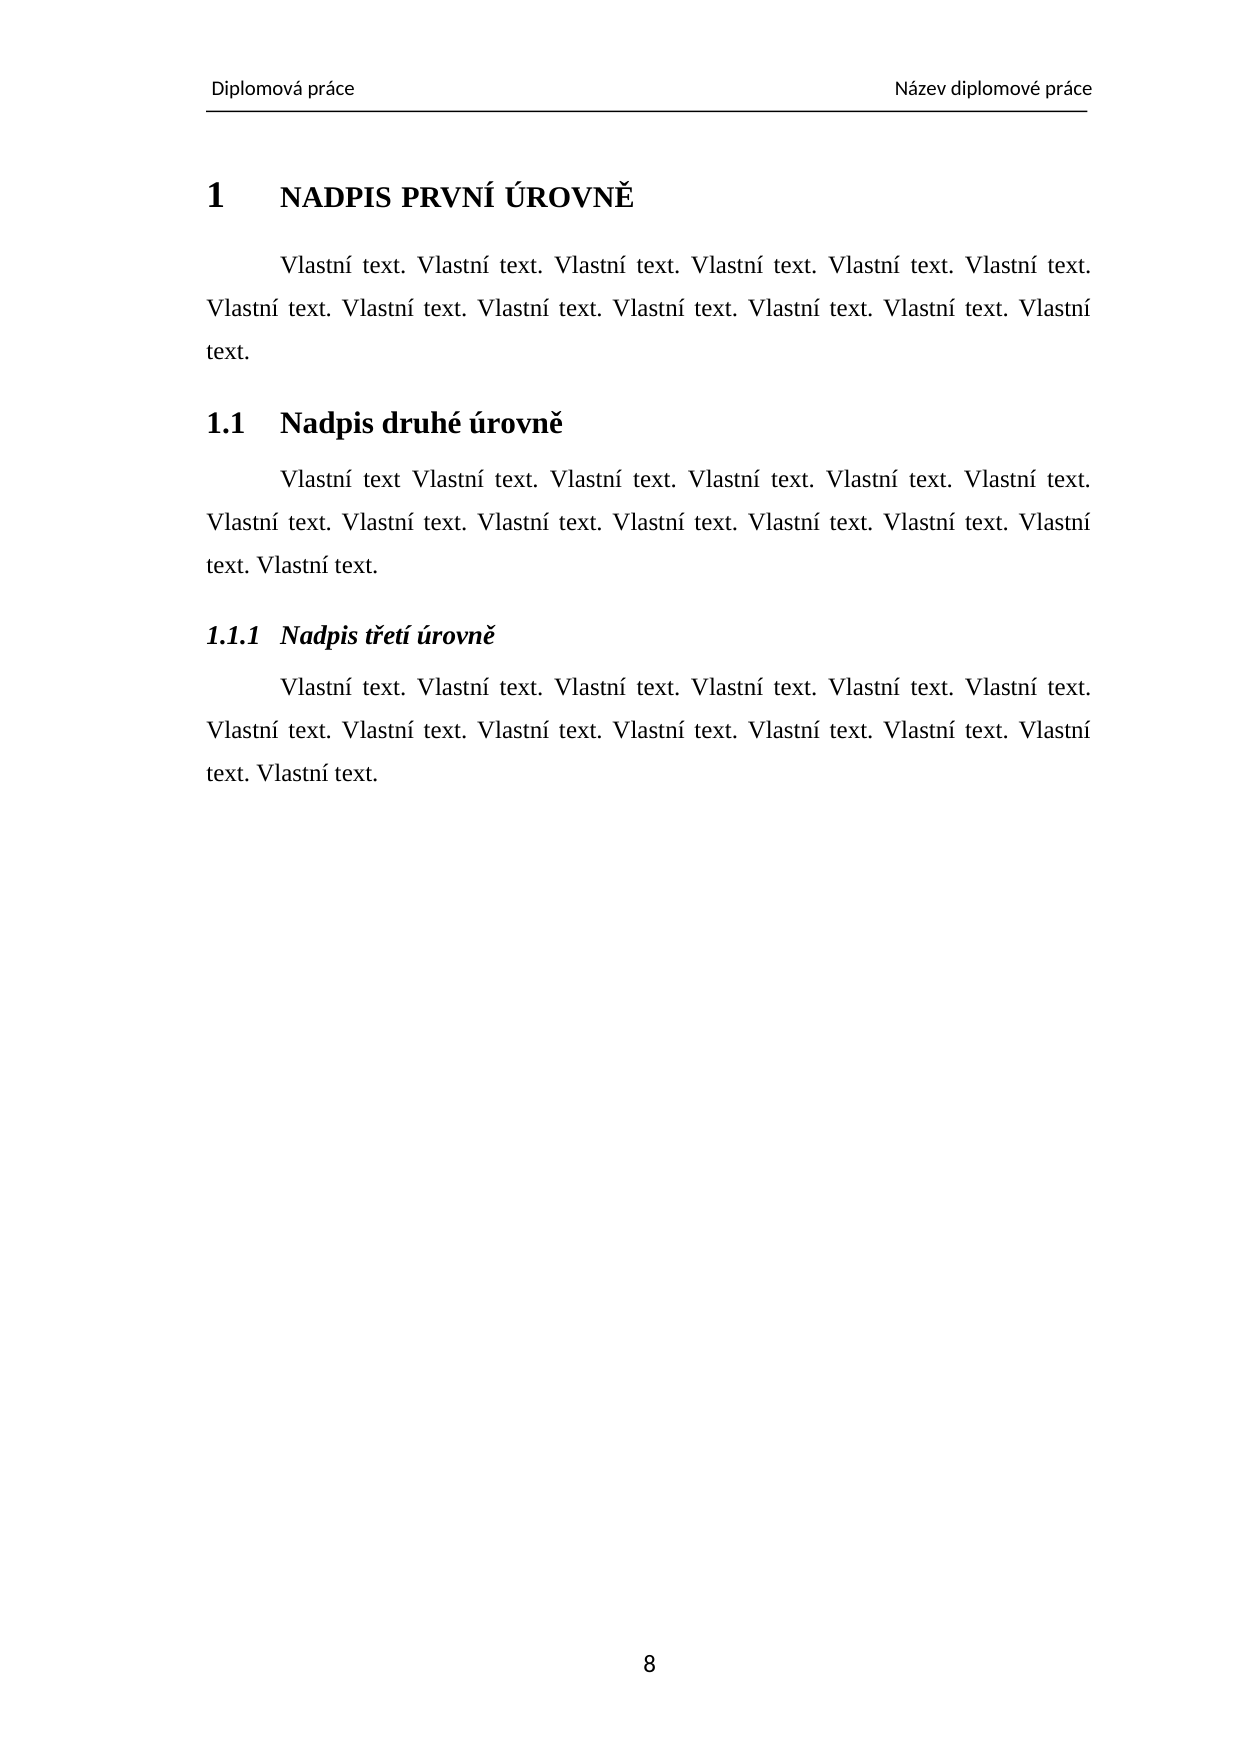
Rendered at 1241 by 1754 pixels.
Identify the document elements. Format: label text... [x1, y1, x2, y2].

text Vlastní text. Vlastní text. Vlastní text. Vlastní text. Vlastní text. Vlastní text. Vlastní text. Vlastní text. Vlastní text. Vlastní text. Vlastní text. Vlastní text. Vlastní text. [206, 250, 1092, 365]
text Vlastní text. Vlastní text. Vlastní text. Vlastní text. Vlastní text. Vlastní text. Vlastní text. Vlastní text. Vlastní text. Vlastní text. Vlastní text. Vlastní text. Vlastní text. Vlastní text. [206, 672, 1092, 787]
subtitle nadpis první úrovně [206, 173, 1092, 216]
subtitle Nadpis druhé úrovně [206, 404, 1092, 440]
text Vlastní text Vlastní text. Vlastní text. Vlastní text. Vlastní text. Vlastní text. Vlastní text. Vlastní text. Vlastní text. Vlastní text. Vlastní text. Vlastní text. Vlastní text. Vlastní text. [206, 464, 1092, 579]
subtitle Nadpis třetí úrovně [206, 619, 1092, 650]
